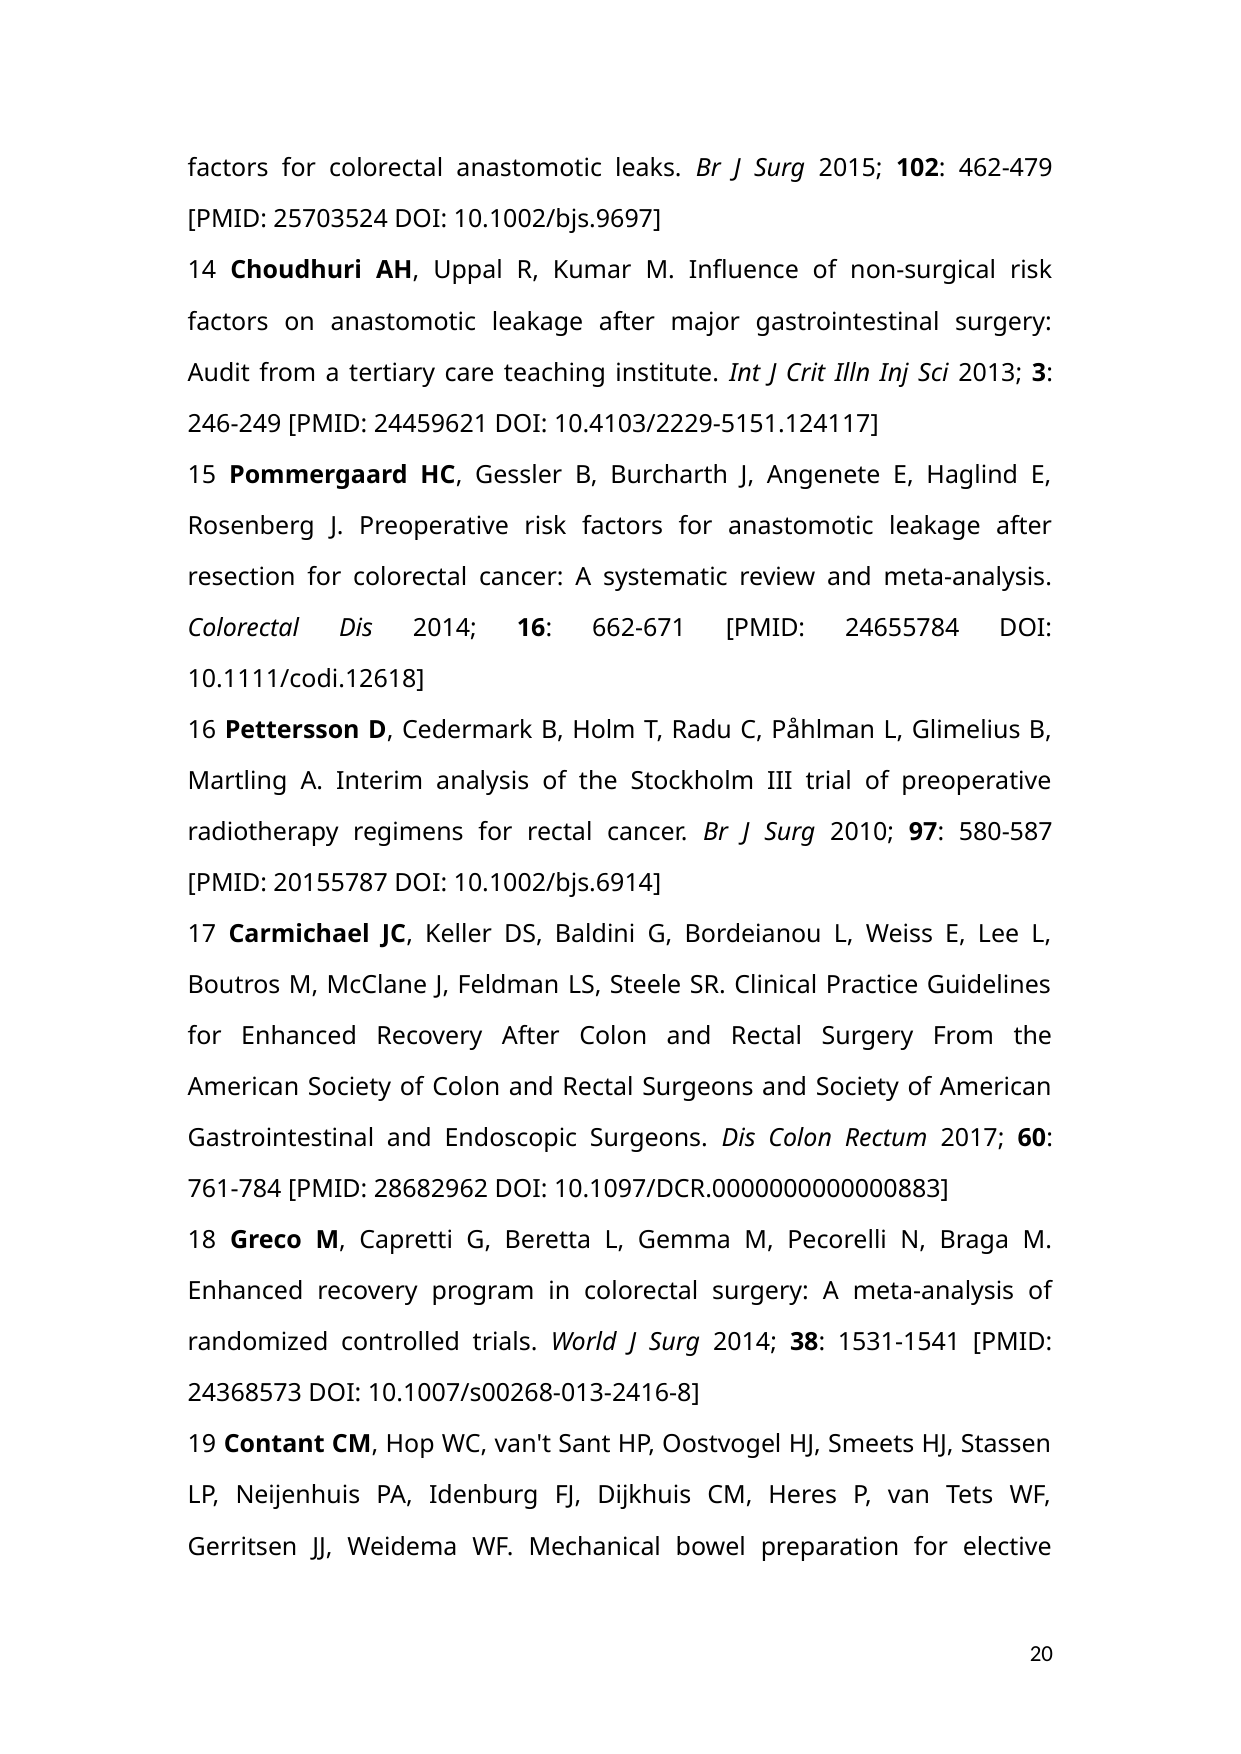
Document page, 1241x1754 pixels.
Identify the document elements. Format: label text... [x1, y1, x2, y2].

text 17 Carmichael JC, Keller DS, Baldini G, Bordeianou L, Weiss E, Lee L, Boutros M, McClane J, Feldman LS, Steele SR. Clinical Practice Guidelines for Enhanced Recovery After Colon and Rectal Surgery From the American Society of Colon and Rectal Surgeons and Society of American Gastrointestinal and Endoscopic Surgeons. Dis Colon Rectum 2017; 60: 761-784 [PMID: 28682962 DOI: 10.1097/DCR.0000000000000883] [187, 916, 1053, 1205]
text 15 Pommergaard HC, Gessler B, Burcharth J, Angenete E, Haglind E, Rosenberg J. Preoperative risk factors for anastomotic leakage after resection for colorectal cancer: A systematic review and meta-analysis. Colorectal Dis 2014; 16: 662-671 [PMID: 24655784 DOI: 10.1111/codi.12618] [187, 456, 1053, 694]
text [187, 150, 1053, 235]
text 16 Pettersson D, Cedermark B, Holm T, Radu C, Påhlman L, Glimelius B, Martling A. Interim analysis of the Stockholm III trial of preoperative radiotherapy regimens for rectal cancer. Br J Surg 2010; 97: 580-587 [PMID: 20155787 DOI: 10.1002/bjs.6914] [187, 711, 1053, 899]
text 14 Choudhuri AH, Uppal R, Kumar M. Influence of non-surgical risk factors on anastomotic leakage after major gastrointestinal surgery: Audit from a tertiary care teaching institute. Int J Crit Illn Inj Sci 2013; 3: 246-249 [PMID: 24459621 DOI: 10.4103/2229-5151.124117] [187, 252, 1053, 439]
text 18 Greco M, Capretti G, Beretta L, Gemma M, Pecorelli N, Braga M. Enhanced recovery program in colorectal surgery: A meta-analysis of randomized controlled trials. World J Surg 2014; 38: 1531-1541 [PMID: 24368573 DOI: 10.1007/s00268-013-2416-8] [187, 1222, 1053, 1409]
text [187, 1426, 1053, 1562]
